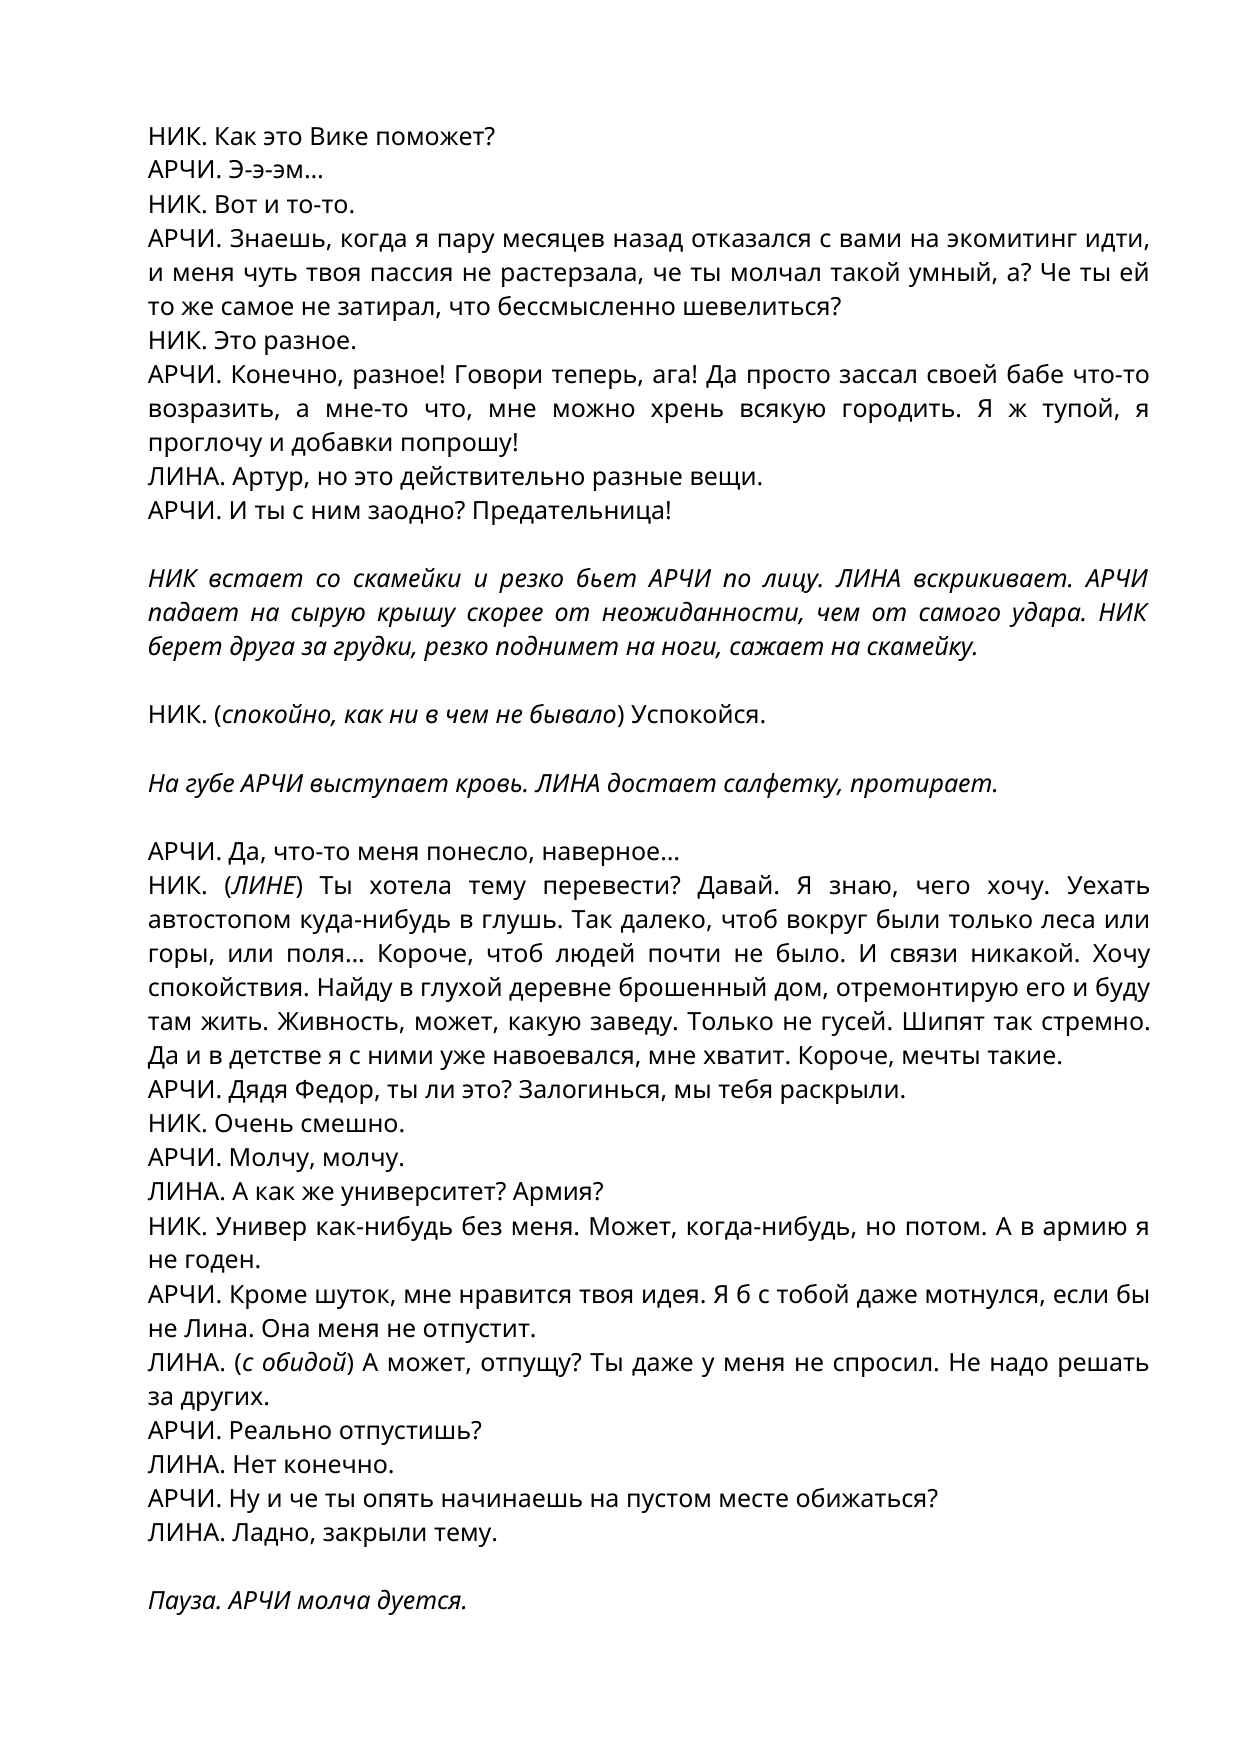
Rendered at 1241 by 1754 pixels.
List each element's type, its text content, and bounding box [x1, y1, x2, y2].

text ЛИНА. Артур, но это действительно разные вещи. [148, 459, 1152, 493]
text АРЧИ. Да, что-то меня понесло, наверное… [148, 833, 1152, 867]
text ЛИНА. А как же университет? Армия? [148, 1174, 1152, 1208]
text На губе АРЧИ выступает кровь. ЛИНА достает салфетку, протирает. [148, 765, 1152, 799]
text АРЧИ. Дядя Федор, ты ли это? Залогинься, мы тебя раскрыли. [148, 1072, 1152, 1106]
text НИК. Как это Вике поможет? [148, 118, 1152, 152]
text АРЧИ. И ты с ним заодно? Предательница! [148, 493, 1152, 527]
text АРЧИ. Знаешь, когда я пару месяцев назад отказался с вами на экомитинг идти, и меня чуть твоя пассия не растерзала, че ты молчал такой умный, а? Че ты ей то же самое не затирал, что бессмысленно шевелиться? [148, 220, 1152, 322]
text НИК. (спокойно, как ни в чем не бывало) Успокойся. [148, 697, 1152, 731]
text НИК встает со скамейки и резко бьет АРЧИ по лицу. ЛИНА вскрикивает. АРЧИ падает на сырую крышу скорее от неожиданности, чем от самого удара. НИК берет друга за грудки, резко поднимет на ноги, сажает на скамейку. [148, 561, 1152, 663]
text АРЧИ. Ну и че ты опять начинаешь на пустом месте обижаться? [148, 1481, 1152, 1515]
text НИК. Вот и то-то. [148, 186, 1152, 220]
text АРЧИ. Реально отпустишь? [148, 1412, 1152, 1447]
text АРЧИ. Конечно, разное! Говори теперь, ага! Да просто зассал своей бабе что-то возразить, а мне-то что, мне можно хрень всякую городить. Я ж тупой, я проглочу и добавки попрошу! [148, 357, 1152, 459]
text ЛИНА. (с обидой) А может, отпущу? Ты даже у меня не спросил. Не надо решать за других. [148, 1344, 1152, 1412]
text ЛИНА. Нет конечно. [148, 1447, 1152, 1481]
text ЛИНА. Ладно, закрыли тему. [148, 1515, 1152, 1549]
text НИК. (ЛИНЕ) Ты хотела тему перевести? Давай. Я знаю, чего хочу. Уехать автостопом куда-нибудь в глушь. Так далеко, чтоб вокруг были только леса или горы, или поля… Короче, чтоб людей почти не было. И связи никакой. Хочу спокойствия. Найду в глухой деревне брошенный дом, отремонтирую его и буду там жить. Живность, может, какую заведу. Только не гусей. Шипят так стремно. Да и в детстве я с ними уже навоевался, мне хватит. Короче, мечты такие. [148, 867, 1152, 1072]
text АРЧИ. Молчу, молчу. [148, 1140, 1152, 1174]
text НИК. Очень смешно. [148, 1106, 1152, 1140]
text Пауза. АРЧИ молча дуется. [148, 1583, 1152, 1617]
text АРЧИ. Кроме шуток, мне нравится твоя идея. Я б с тобой даже мотнулся, если бы не Лина. Она меня не отпустит. [148, 1276, 1152, 1344]
text НИК. Универ как-нибудь без меня. Может, когда-нибудь, но потом. А в армию я не годен. [148, 1208, 1152, 1276]
text АРЧИ. Э-э-эм… [148, 152, 1152, 186]
text НИК. Это разное. [148, 322, 1152, 357]
